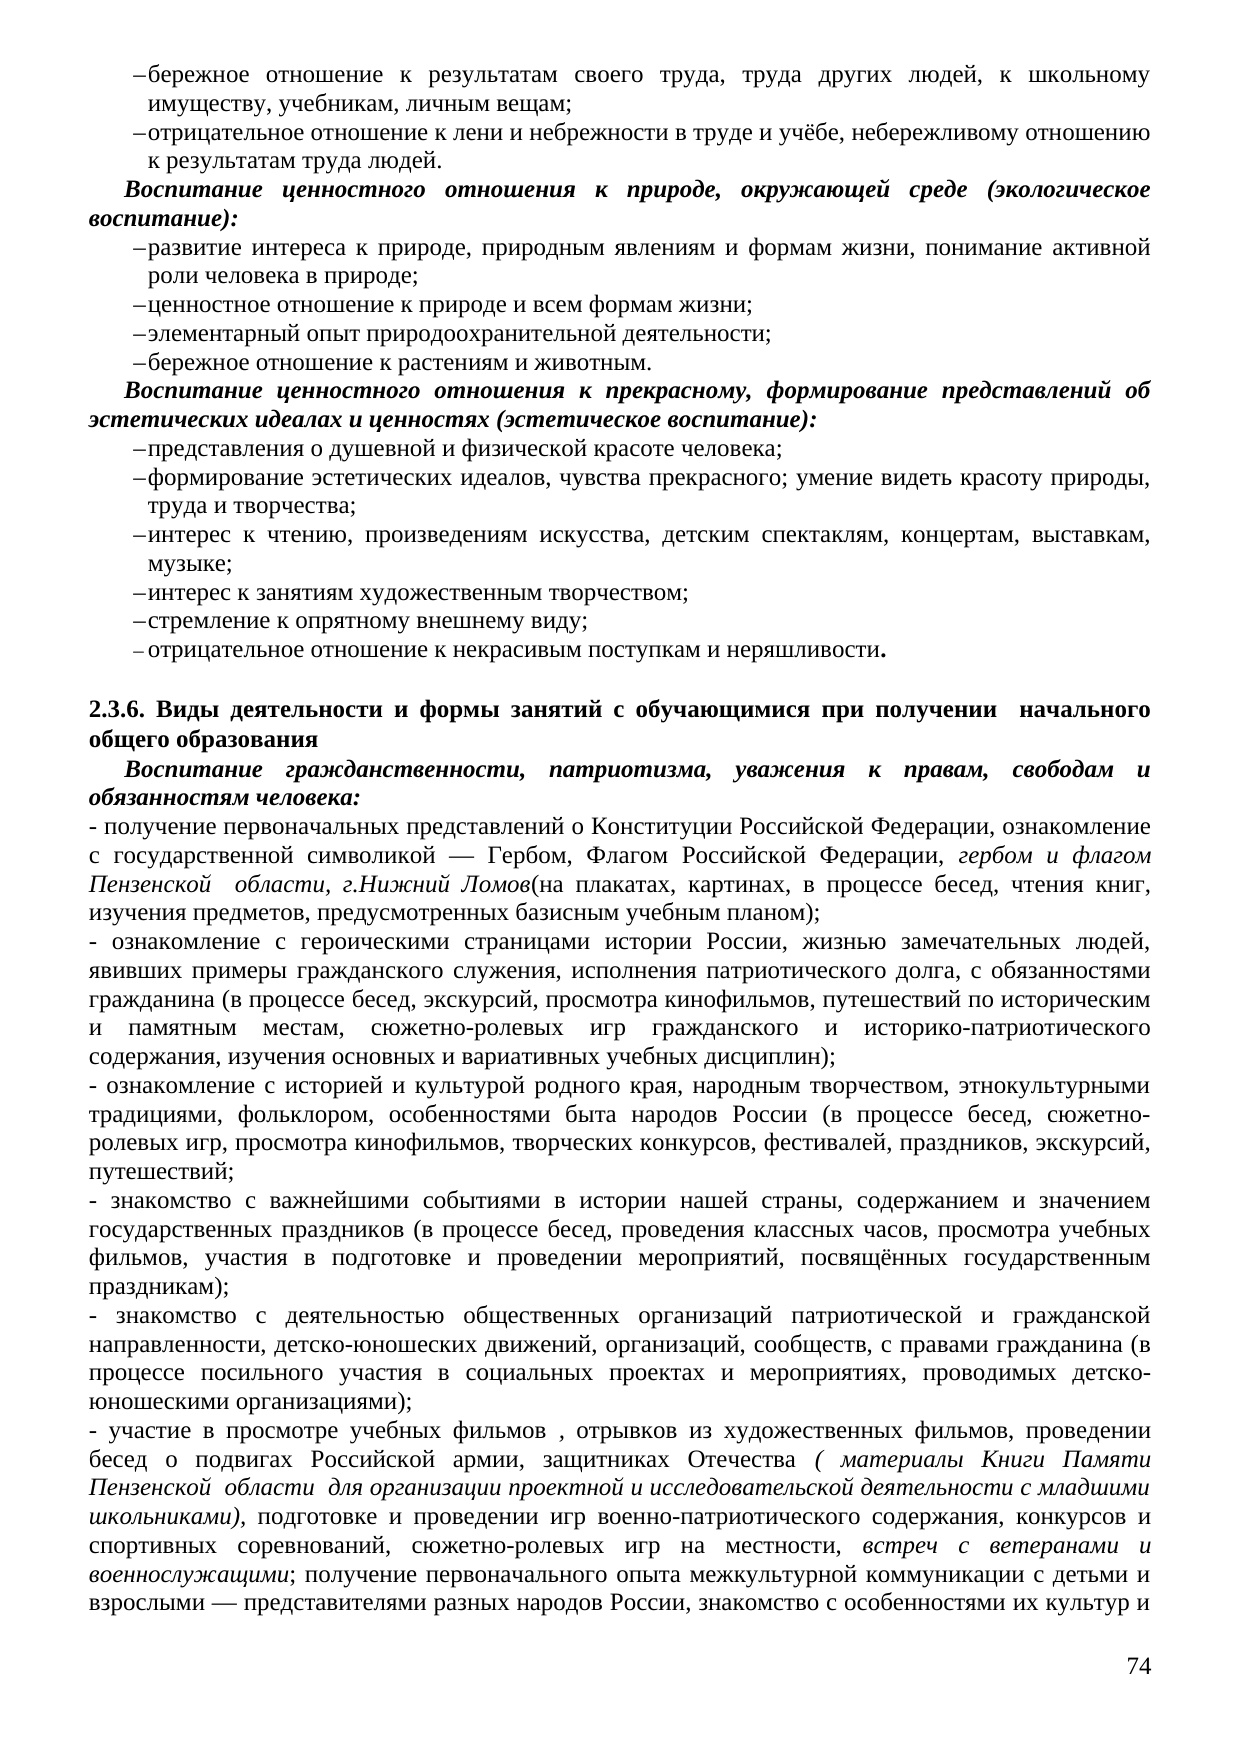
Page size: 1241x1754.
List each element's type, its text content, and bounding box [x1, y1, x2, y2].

list представления о душевной и физической красоте человека; [133, 433, 1152, 462]
list отрицательное отношение к лени и небрежности в труде и учёбе, небережливому отношению к результатам труда людей. [133, 117, 1152, 174]
text - знакомство с деятельностью общественных организаций патриотической и гражданской направленности, детско-юношеских движений, организаций, сообществ, с правами гражданина (в процессе посильного участия в социальных проектах и мероприятиях, проводимых детско-юношескими организациями); [89, 1300, 1152, 1415]
list формирование эстетических идеалов, чувства прекрасного; умение видеть красоту природы, труда и творчества; [133, 462, 1152, 519]
list стремление к опрятному внешнему виду; [133, 605, 1152, 634]
text - ознакомление с героическими страницами истории России, жизнью замечательных людей, явивших примеры гражданского служения, исполнения патриотического долга, с обязанностями гражданина (в процессе бесед, экскурсий, просмотра кинофильмов, путешествий по историческим и памятным местам, сюжетно-ролевых игр гражданского и историко-патриотического содержания, изучения основных и вариативных учебных дисциплин); [89, 926, 1152, 1070]
text - ознакомление с историей и культурой родного края, народным творчеством, этнокультурными традициями, фольклором, особенностями быта народов России (в процессе бесед, сюжетно-ролевых игр, просмотра кинофильмов, творческих конкурсов, фестивалей, праздников, экскурсий, путешествий; [89, 1070, 1152, 1185]
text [89, 1415, 1152, 1616]
list бережное отношение к растениям и животным. [133, 347, 1152, 375]
list интерес к занятиям художественным творчеством; [133, 577, 1152, 605]
list отрицательное отношение к некрасивым поступкам и неряшливости. [133, 634, 1152, 663]
text - получение первоначальных представлений о Конституции Российской Федерации, ознакомление с государственной символикой — Гербом, Флагом Российской Федерации, гербом и флагом Пензенской области, г.Нижний Ломов(на плакатах, картинах, в процессе бесед, чтения книг, изучения предметов, предусмотренных базисным учебным планом); [89, 811, 1152, 926]
list развитие интереса к природе, природным явлениям и формам жизни, понимание активной роли человека в природе; [133, 232, 1152, 289]
list элементарный опыт природоохранительной деятельности; [133, 318, 1152, 347]
list интерес к чтению, произведениям искусства, детским спектаклям, концертам, выставкам, музыке; [133, 519, 1152, 577]
text Воспитание гражданственности, патриотизма, уважения к правам, свободам и обязанностям человека: [89, 754, 1152, 811]
text - знакомство с важнейшими событиями в истории нашей страны, содержанием и значением государственных праздников (в процессе бесед, проведения классных часов, просмотра учебных фильмов, участия в подготовке и проведении мероприятий, посвящённых государственным праздникам); [89, 1185, 1152, 1300]
text 2.3.6. Виды деятельности и формы занятий с обучающимися при получении начального общего образования [89, 693, 1152, 754]
list бережное отношение к результатам своего труда, труда других людей, к школьному имуществу, учебникам, личным вещам; [133, 59, 1152, 117]
text Воспитание ценностного отношения к природе, окружающей среде (экологическое воспитание): [89, 174, 1152, 232]
list ценностное отношение к природе и всем формам жизни; [133, 289, 1152, 318]
text Воспитание ценностного отношения к прекрасному, формирование представлений об эстетических идеалах и ценностях (эстетическое воспитание): [89, 375, 1152, 433]
